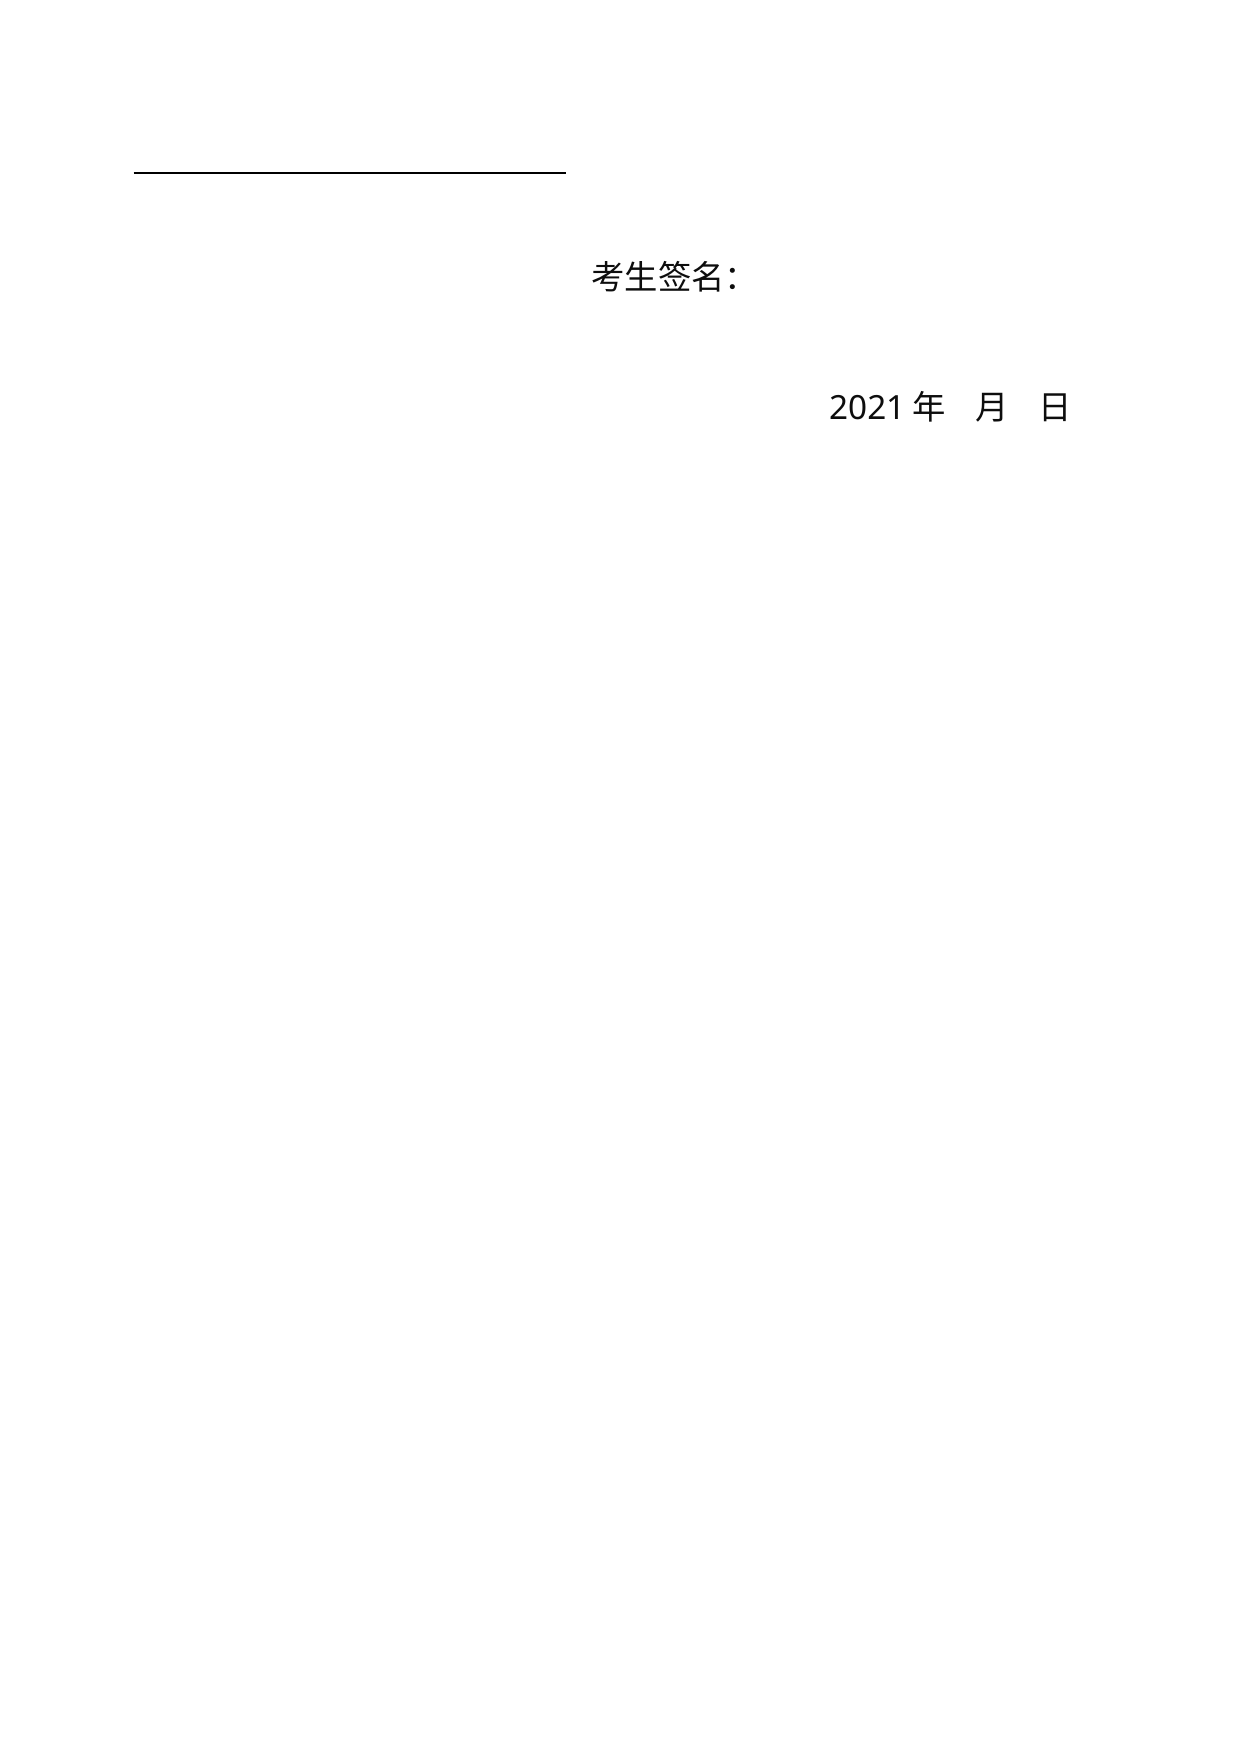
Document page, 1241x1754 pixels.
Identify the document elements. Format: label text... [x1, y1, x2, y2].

text 2021年 月 日 [75, 373, 1071, 438]
text 考生签名： [458, 243, 1055, 308]
